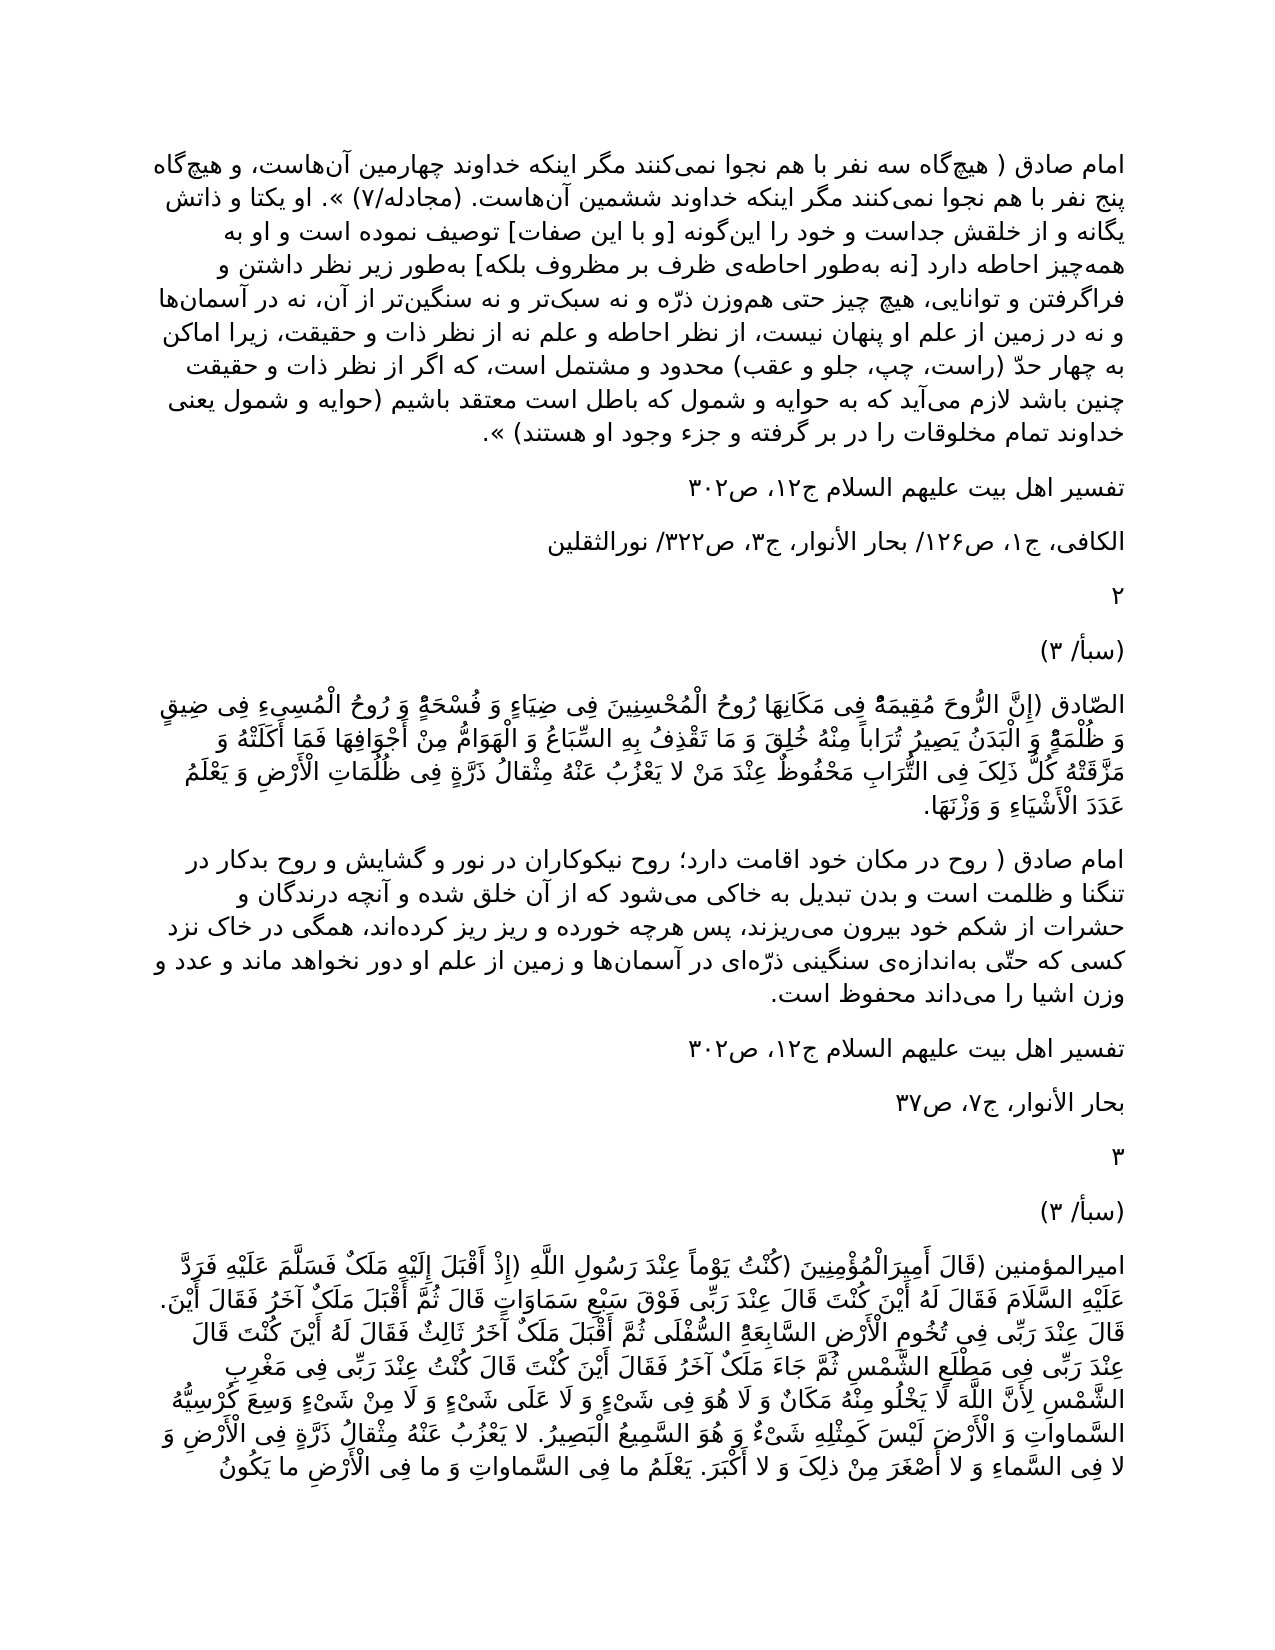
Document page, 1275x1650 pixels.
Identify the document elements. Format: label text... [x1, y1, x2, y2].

text (سبأ/ ۳) [150, 636, 1125, 665]
text تفسیر اهل بیت علیهم السلام ج۱۲، ص۳۰۲ [150, 473, 1125, 502]
text ۲ [150, 581, 1125, 611]
text امیرالمؤمنین (قَالَ أَمِیرَ‌الْمُؤْمِنِینَ (کُنْتُ یَوْماً عِنْدَ رَسُولِ اللَّهِ (إِذْ أَقْبَلَ إِلَیْهِ مَلَکٌ فَسَلَّمَ عَلَیْهِ فَرَدَّ عَلَیْهِ السَّلَامَ فَقَالَ لَهُ أَیْنَ کُنْتَ قَالَ عِنْدَ رَبِّی فَوْقَ سَبْعِ سَمَاوَاتٍ قَالَ ثُمَّ أَقْبَلَ مَلَکٌ آخَرُ فَقَالَ أَیْنَ. قَالَ عِنْدَ رَبِّی فِی تُخُومِ الْأَرْضِ السَّابِعَهًِْ السُّفْلَی ثُمَّ أَقْبَلَ مَلَکٌ آخَرُ ثَالِثٌ فَقَالَ لَهُ أَیْنَ کُنْتَ قَالَ عِنْدَ رَبِّی فِی مَطْلَعِ الشَّمْسِ ثُمَّ جَاءَ مَلَکٌ آخَرُ فَقَالَ أَیْنَ کُنْتَ قَالَ کُنْتُ عِنْدَ رَبِّی فِی مَغْرِبِ الشَّمْسِ لِأَنَّ اللَّهَ لَا یَخْلُو مِنْهُ مَکَانٌ وَ لَا هُوَ فِی شَیْءٍ وَ لَا عَلَی شَیْءٍ وَ لَا مِنْ شَیْءٍ وَسِعَ کُرْسِیُّهُ السَّماواتِ وَ الْأَرْضَ لَیْسَ کَمِثْلِهِ شَیْءٌ وَ هُوَ السَّمِیعُ الْبَصِیرُ. لا یَعْزُبُ عَنْهُ مِثْقالُ ذَرَّةٍ فِی الْأَرْضِ وَ لا فِی السَّماءِ وَ لا أَصْغَرَ مِنْ ذلِکَ وَ لا أَکْبَرَ. یَعْلَمُ ما فِی السَّماواتِ وَ ما فِی الْأَرْضِ ما یَکُونُ [150, 1251, 1125, 1482]
text الصّادق (إِنَّ الرُّوحَ مُقِیمَهًٌْ فِی مَکَانِهَا رُوحُ الْمُحْسِنِینَ فِی ضِیَاءٍ وَ فُسْحَهًٍْ وَ رُوحُ الْمُسِیءِ فِی ضِیقٍ وَ ظُلْمَهًٍْ وَ الْبَدَنُ یَصِیرُ تُرَاباً مِنْهُ خُلِقَ وَ مَا تَقْذِفُ بِهِ السِّبَاعُ وَ الْهَوَامُّ مِنْ أَجْوَافِهَا فَمَا أَکَلَتْهُ وَ مَزَّقَتْهُ کُلُّ ذَلِکَ فِی التُّرَابِ مَحْفُوظٌ عِنْدَ مَنْ لا یَعْزُبُ عَنْهُ مِثْقالُ ذَرَّةٍ فِی ظُلُمَاتِ الْأَرْضِ وَ یَعْلَمُ عَدَدَ الْأَشْیَاءِ وَ وَزْنَهَا. [150, 690, 1125, 820]
text تفسیر اهل بیت علیهم السلام ج۱۲، ص۳۰۲ [150, 1034, 1125, 1063]
text الکافی، ج۱، ص۱۲۶/ بحار الأنوار، ج۳، ص۳۲۲/ نورالثقلین [150, 527, 1125, 556]
text بحار الأنوار، ج۷، ص۳۷ [150, 1088, 1125, 1117]
text امام صادق ( هیچ‌گاه سه نفر با هم نجوا نمی‌کنند مگر اینکه خداوند چهارمین آن‌هاست، و هیچ‌گاه پنج نفر با هم نجوا نمی‌کنند مگر اینکه خداوند ششمین آن‌هاست. (مجادله/۷) ». او یکتا و ذاتش یگانه و از خلقش جداست و خود را این‌گونه [و با این صفات] توصیف نموده است و او به همه‌چیز احاطه دارد [نه به‌طور احاطه‌ی ظرف بر مظروف بلکه] به‌طور زیر نظر داشتن و فراگرفتن و توانایی، هیچ چیز حتی هم‌وزن ذرّه و نه سبک‌تر و نه سنگین‌تر از آن، نه در آسمان‌ها و نه در زمین از علم او پنهان نیست، از نظر احاطه و علم نه از نظر ذات و حقیقت، زیرا اماکن به چهار حدّ (راست، چپ، جلو و عقب) محدود و مشتمل است، که اگر از نظر ذات و حقیقت چنین باشد لازم می‌آید که به حوایه و شمول که باطل است معتقد باشیم (حوایه و شمول یعنی خداوند تمام مخلوقات را در بر گرفته و جزء وجود او هستند) ». [150, 150, 1125, 447]
text امام صادق ( روح در مکان خود اقامت دارد؛ روح نیکوکاران در نور و گشایش و روح بدکار در تنگنا و ظلمت است و بدن تبدیل به خاکی می‌شود که از آن خلق شده و آنچه درندگان و حشرات از شکم خود بیرون می‌ریزند، پس هرچه خورده و ریز ریز کرده‌اند، همگی در خاک نزد کسی که حتّی به‌اندازه‌ی سنگینی ذرّه‌ای در آسمان‌ها و زمین از علم او دور نخواهد ماند و عدد و وزن اشیا را می‌داند محفوظ است. [150, 845, 1125, 1008]
text ۳ [150, 1142, 1125, 1172]
text (سبأ/ ۳) [150, 1197, 1125, 1226]
